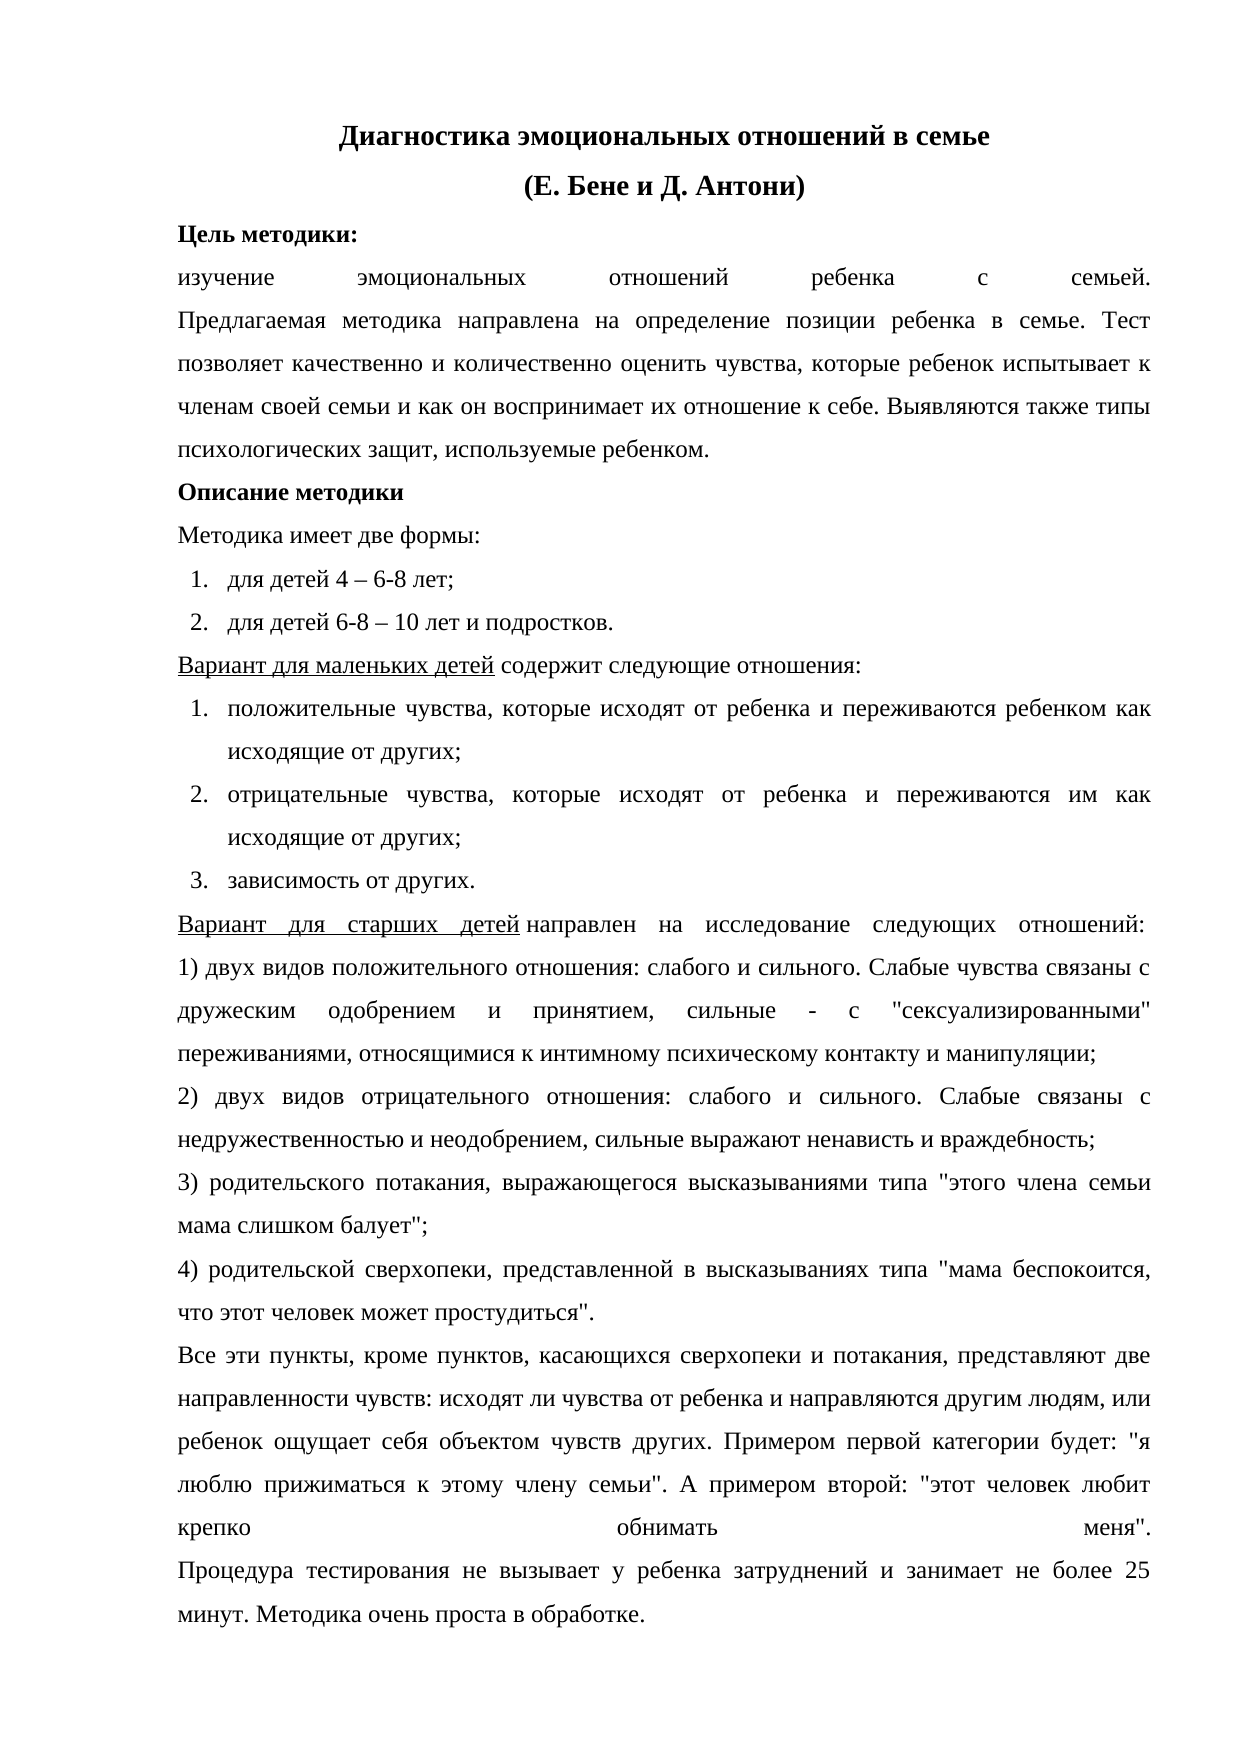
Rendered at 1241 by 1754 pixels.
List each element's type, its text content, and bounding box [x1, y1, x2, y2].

text 4) родительской сверхопеки, представленной в высказываниях типа "мама беспокоится, что этот человек может простудиться". [177, 1254, 1152, 1326]
text Вариант для старших детей направлен на исследование следующих отношений: 1) двух видов положительного отношения: слабого и сильного. Слабые чувства связаны с дружеским одобрением и принятием, сильные - с "сексуализированными" переживаниями, относящимися к интимному психическому контакту и манипуляции; [177, 909, 1152, 1067]
list для детей 6-8 – 10 лет и подростков. [190, 607, 1152, 636]
list положительные чувства, которые исходят от ребенка и переживаются ребенком как исходящие от других; [190, 693, 1152, 765]
text Цель методики: [177, 219, 1152, 247]
text Описание методики [177, 477, 1152, 506]
list зависимость от других. [190, 866, 1152, 894]
list для детей 4 – 6-8 лет; [190, 564, 1152, 592]
text Методика имеет две формы: [177, 521, 1152, 549]
text 3) родительского потакания, выражающегося высказываниями типа "этого члена семьи мама слишком балует"; [177, 1167, 1152, 1239]
text Все эти пункты, кроме пунктов, касающихся сверхопеки и потакания, представляют две направленности чувств: исходят ли чувства от ребенка и направляются другим людям, или ребенок ощущает себя объектом чувств других. Примером первой категории будет: "я люблю прижиматься к этому члену семьи". А примером второй: "этот человек любит крепко обнимать меня". Процедура тестирования не вызывает у ребенка затруднений и занимает не более 25 минут. Методика очень проста в обработке. [177, 1340, 1152, 1627]
text 2) двух видов отрицательного отношения: слабого и сильного. Слабые связаны с недружественностью и неодобрением, сильные выражают ненависть и враждебность; [177, 1081, 1152, 1153]
text (Е. Бене и Д. Антони) [177, 168, 1152, 202]
text изучение эмоциональных отношений ребенка с семьей. Предлагаемая методика направлена на определение позиции ребенка в семье. Тест позволяет качественно и количественно оценить чувства, которые ребенок испытывает к членам своей семьи и как он воспринимает их отношение к себе. Выявляются также типы психологических защит, используемые ребенком. [177, 262, 1152, 463]
list отрицательные чувства, которые исходят от ребенка и переживаются им как исходящие от других; [190, 779, 1152, 851]
text Вариант для маленьких детей содержит следующие отношения: [177, 650, 1152, 679]
text Диагностика эмоциональных отношений в семье [177, 118, 1152, 152]
